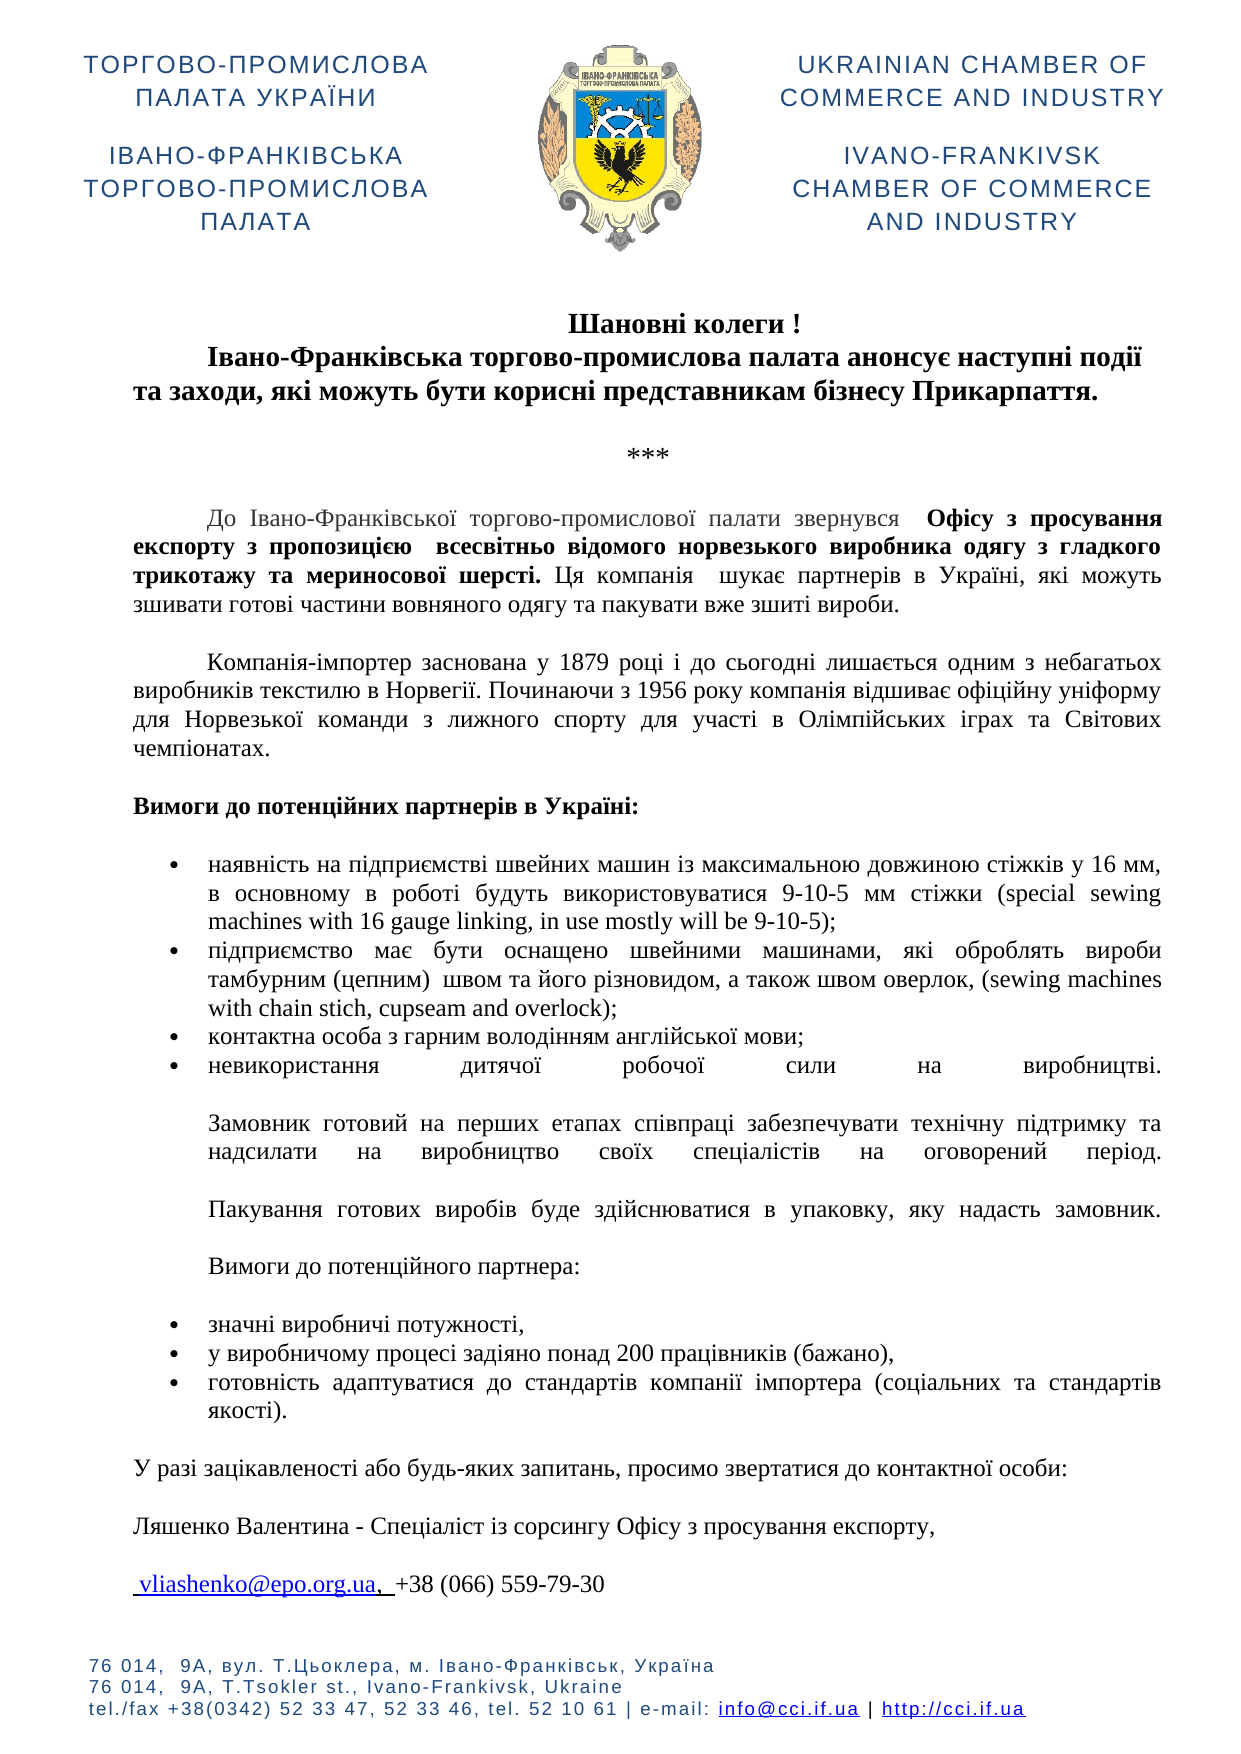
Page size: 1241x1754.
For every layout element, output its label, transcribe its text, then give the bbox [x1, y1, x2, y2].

list готовність адаптуватися до стандартів компанії імпортера (соціальних та стандартів якості). [170, 1367, 1163, 1424]
list значні виробничі потужності, [170, 1309, 1163, 1338]
text До Івано-Франківської торгово-промислової палати звернувся Офісу з просування експорту з пропозицією всесвітньо відомого норвезького виробника одягу з гладкого трикотажу та мериносової шерсті. Ця компанія шукає партнерів в Україні, які можуть зшивати готові частини вовняного одягу та пакувати вже зшиті вироби. [133, 503, 1163, 618]
list підприємство має бути оснащено швейними машинами, які оброблять вироби тамбурним (цепним) швом та його різновидом, а також швом оверлок, (sewing machines with chain stich, cupseam and overlock); [170, 935, 1163, 1021]
list у виробничому процесі задіяно понад 200 працівників (бажано), [170, 1338, 1163, 1367]
text Ляшенко Валентина - Спеціаліст із сорсингу Офісу з просування експорту, [133, 1511, 1163, 1540]
picture [538, 45, 702, 252]
list наявність на підприємстві швейних машин із максимальною довжиною стіжків у 16 мм, в основному в роботі будуть використовуватися 9-10-5 мм стіжки (special sewing machines with 16 gauge linking, in use mostly will be 9-10-5); [170, 849, 1163, 935]
list невикористання дитячої робочої сили на виробництві. Замовник готовий на перших етапах співпраці забезпечувати технічну підтримку та надсилати на виробництво своїх спеціалістів на оговорений період. Пакування готових виробів буде здійснюватися в упаковку, яку надасть замовник. Вимоги до потенційного партнера: [170, 1050, 1163, 1280]
text Компанія-імпортер заснована у 1879 році і до сьогодні лишається одним з небагатьох виробників текстилю в Норвегії. Починаючи з 1956 року компанія відшиває офіційну уніформу для Норвезької команди з лижного спорту для участі в Олімпійських іграх та Світових чемпіонатах. [133, 647, 1163, 762]
text vliashenko@epo.org.ua, +38 (066) 559-79-30 [133, 1569, 1163, 1598]
text У разі зацікавленості або будь-яких запитань, просимо звертатися до контактної особи: [133, 1453, 1163, 1482]
list контактна особа з гарним володінням англійської мови; [170, 1021, 1163, 1050]
text Вимоги до потенційних партнерів в Україні: [133, 791, 1163, 820]
text Шановні колеги ! [133, 306, 1163, 339]
text *** [133, 440, 1163, 473]
text Івано-Франківська торгово-промислова палата анонсує наступні події та заходи, які можуть бути корисні представникам бізнесу Прикарпаття. [133, 339, 1163, 406]
